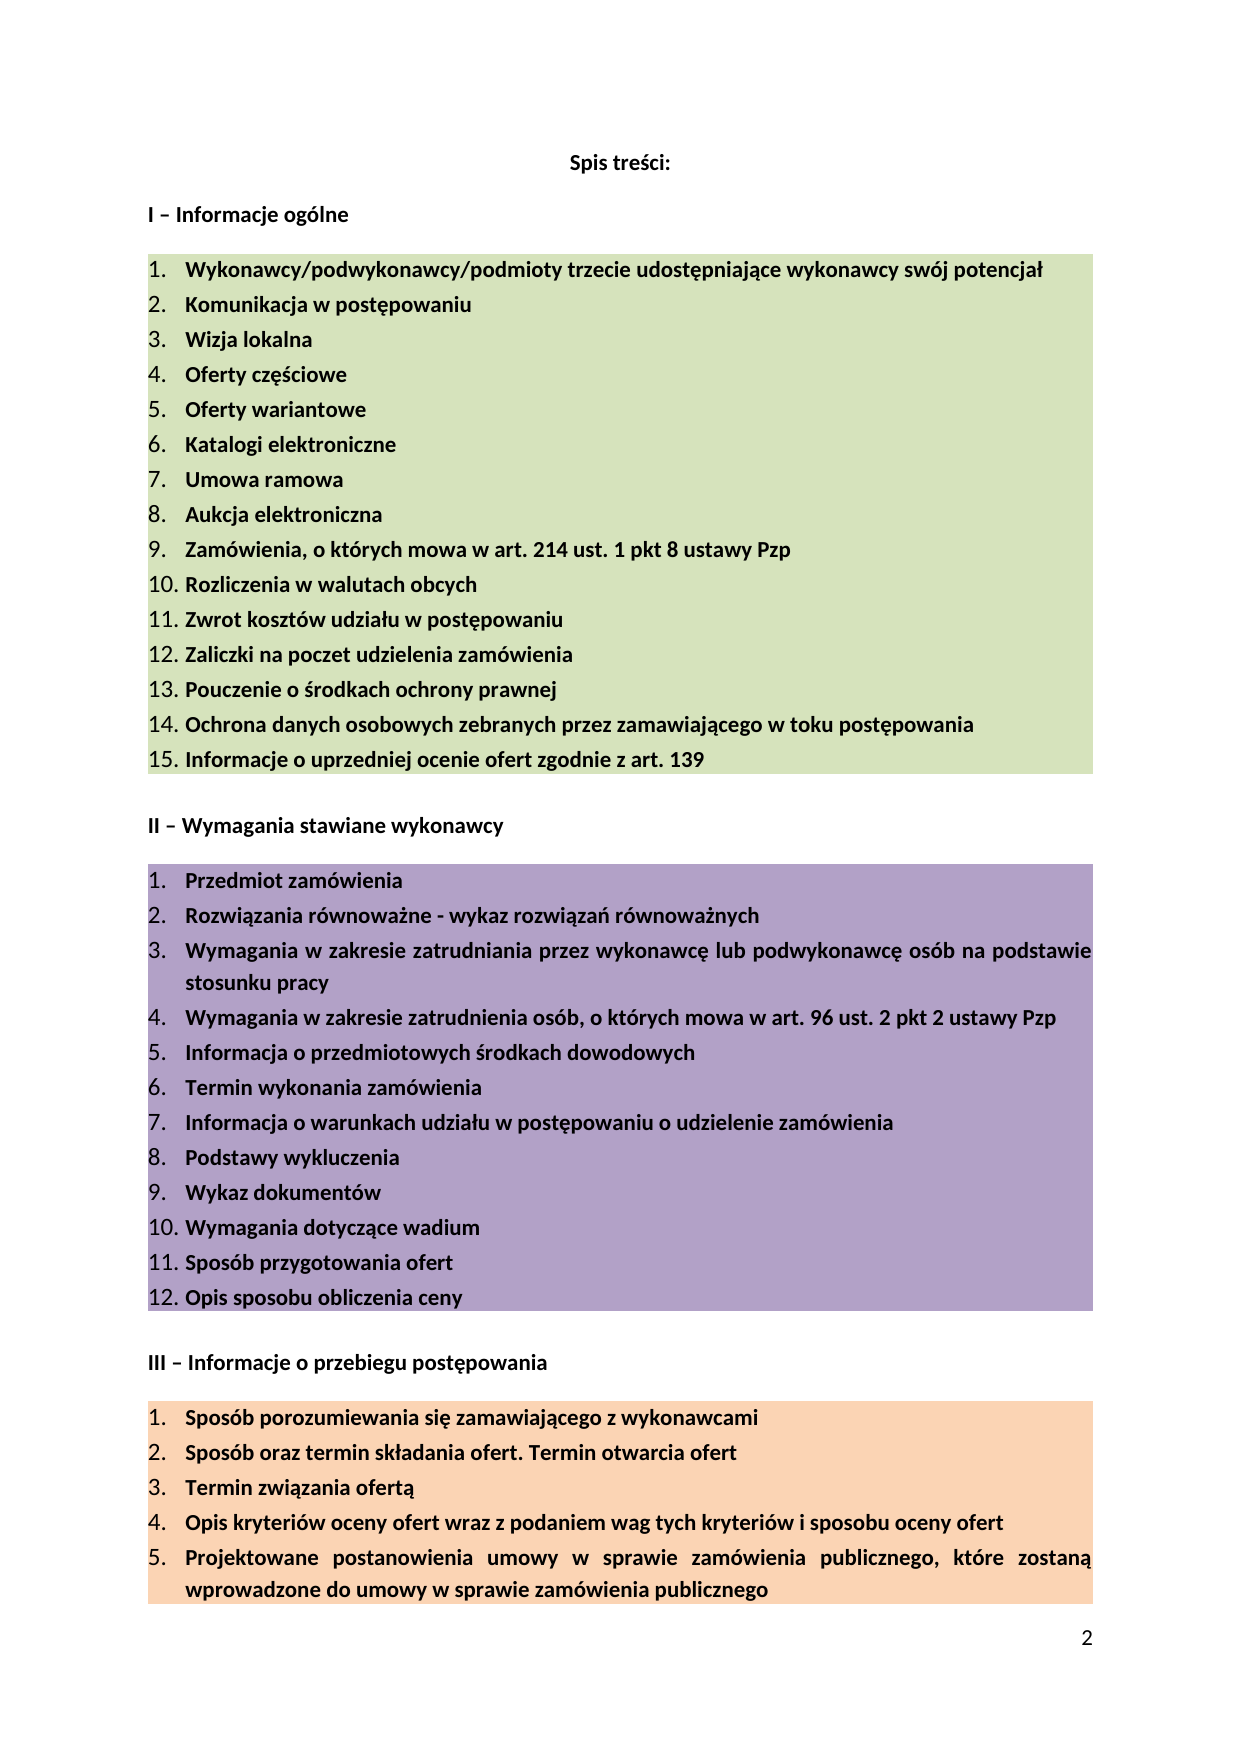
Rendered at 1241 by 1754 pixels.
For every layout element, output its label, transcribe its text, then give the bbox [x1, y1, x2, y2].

list Zamówienia, o których mowa w art. 214 ust. 1 pkt 8 ustawy Pzp [148, 534, 1093, 564]
list Oferty wariantowe [148, 394, 1093, 424]
list Termin wykonania zamówienia [148, 1071, 1093, 1101]
list Termin związania ofertą [148, 1471, 1093, 1501]
list Sposób przygotowania ofert [148, 1246, 1093, 1276]
list Pouczenie o środkach ochrony prawnej [148, 674, 1093, 704]
list Zaliczki na poczet udzielenia zamówienia [148, 639, 1093, 669]
list Wymagania dotyczące wadium [148, 1211, 1093, 1241]
list Informacja o przedmiotowych środkach dowodowych [148, 1036, 1093, 1066]
list Projektowane postanowienia umowy w sprawie zamówienia publicznego, które zostaną wprowadzone do umowy w sprawie zamówienia publicznego [148, 1541, 1093, 1604]
list Rozliczenia w walutach obcych [148, 569, 1093, 599]
list Przedmiot zamówienia [148, 864, 1093, 894]
list Informacje o uprzedniej ocenie ofert zgodnie z art. 139 [148, 744, 1093, 774]
list Rozwiązania równoważne - wykaz rozwiązań równoważnych [148, 899, 1093, 929]
list Umowa ramowa [148, 464, 1093, 494]
list Wykonawcy/podwykonawcy/podmioty trzecie udostępniające wykonawcy swój potencjał [148, 254, 1093, 284]
list Wymagania w zakresie zatrudniania przez wykonawcę lub podwykonawcę osób na podstawie stosunku pracy [148, 934, 1093, 997]
list Komunikacja w postępowaniu [148, 289, 1093, 319]
text I – Informacje ogólne [148, 201, 1093, 229]
list Zwrot kosztów udziału w postępowaniu [148, 604, 1093, 634]
list Podstawy wykluczenia [148, 1141, 1093, 1171]
list Oferty częściowe [148, 359, 1093, 389]
list Ochrona danych osobowych zebranych przez zamawiającego w toku postępowania [148, 709, 1093, 739]
list Wymagania w zakresie zatrudnienia osób, o których mowa w art. 96 ust. 2 pkt 2 ustawy Pzp [148, 1001, 1093, 1031]
text III – Informacje o przebiegu postępowania [148, 1316, 1093, 1376]
list Wizja lokalna [148, 324, 1093, 354]
list Aukcja elektroniczna [148, 499, 1093, 529]
text Spis treści: [148, 148, 1093, 176]
text II – Wymagania stawiane wykonawcy [148, 779, 1093, 839]
list Opis kryteriów oceny ofert wraz z podaniem wag tych kryteriów i sposobu oceny ofert [148, 1506, 1093, 1536]
list Opis sposobu obliczenia ceny [148, 1281, 1093, 1311]
list Wykaz dokumentów [148, 1176, 1093, 1206]
list Katalogi elektroniczne [148, 429, 1093, 459]
list Sposób oraz termin składania ofert. Termin otwarcia ofert [148, 1436, 1093, 1466]
list Informacja o warunkach udziału w postępowaniu o udzielenie zamówienia [148, 1106, 1093, 1136]
list Sposób porozumiewania się zamawiającego z wykonawcami [148, 1401, 1093, 1431]
